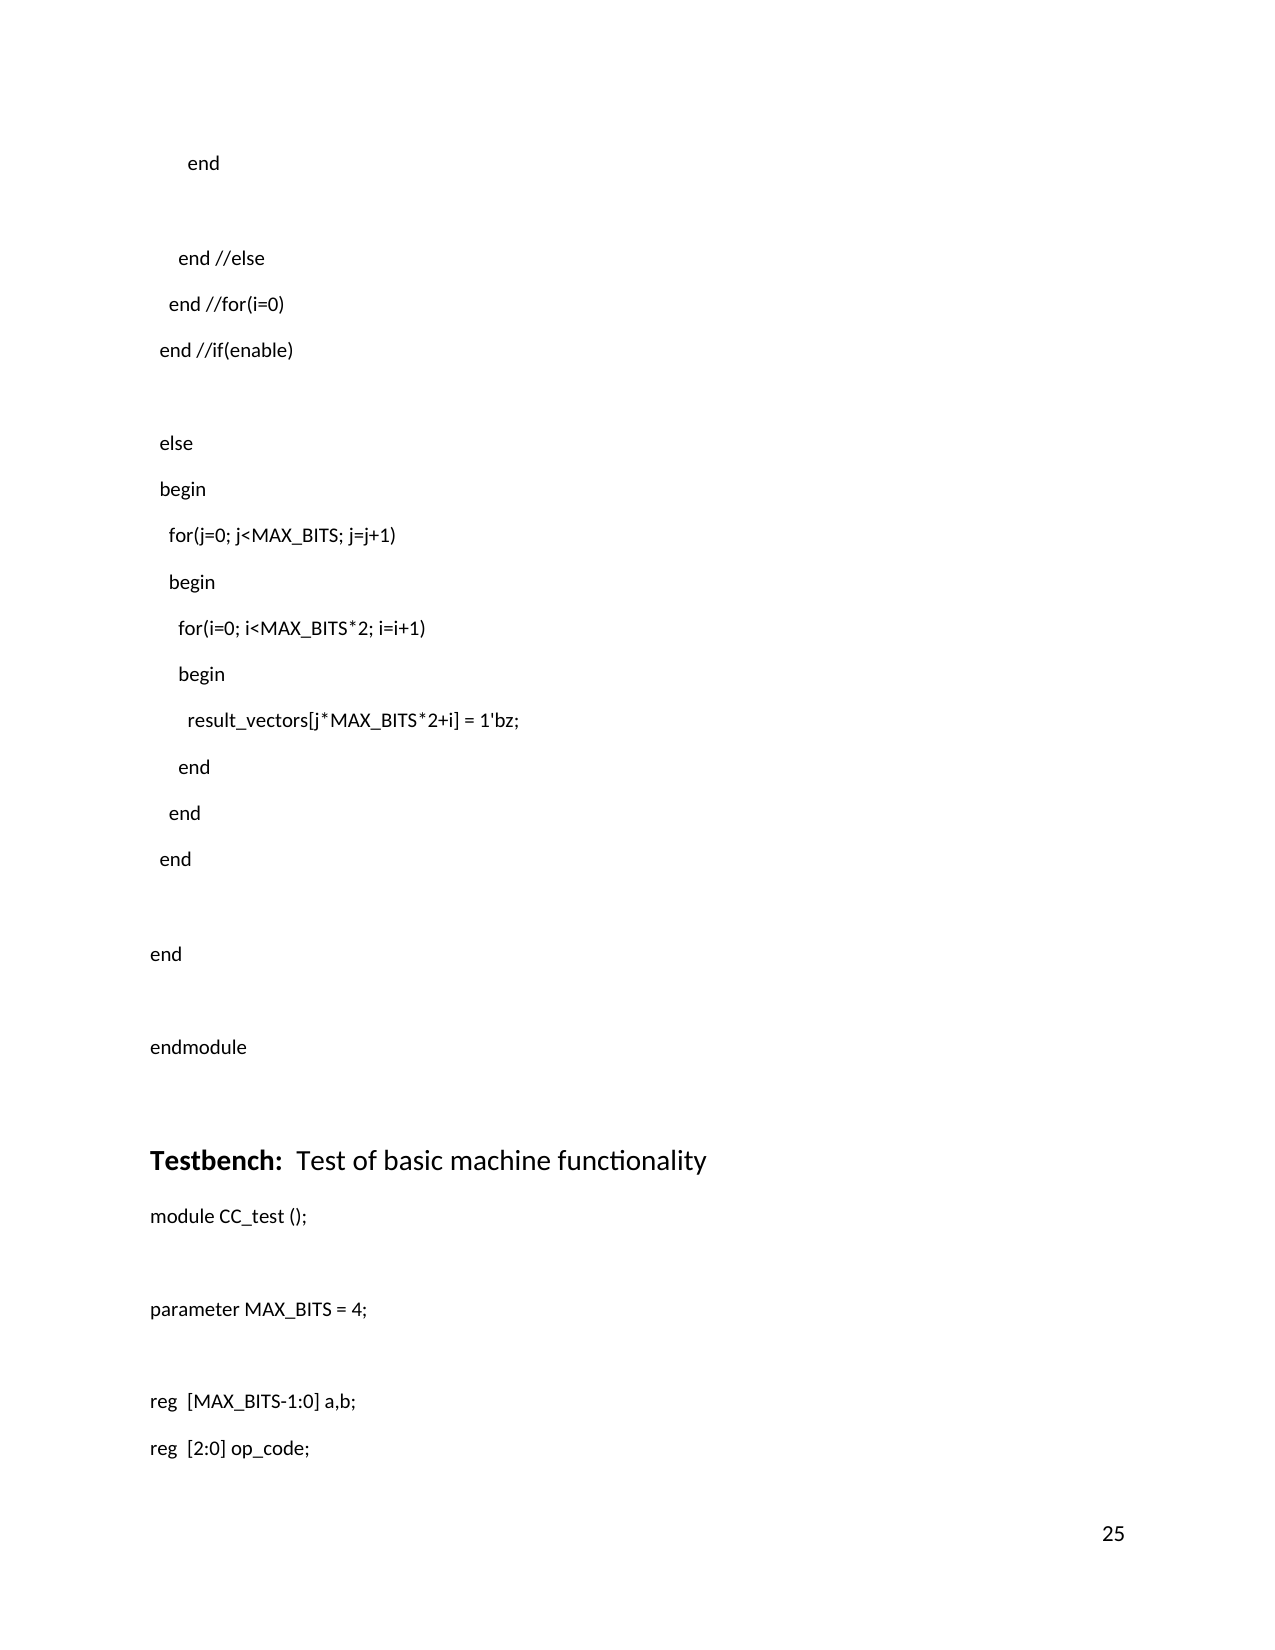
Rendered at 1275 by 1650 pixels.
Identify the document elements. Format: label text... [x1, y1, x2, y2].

text begin [150, 569, 1125, 594]
text begin [150, 661, 1125, 687]
text end [150, 941, 1125, 967]
text parameter MAX_BITS = 4; [150, 1296, 1125, 1322]
text else [150, 430, 1125, 456]
text module CC_test (); [150, 1204, 1125, 1229]
text begin [150, 476, 1125, 502]
text Testbench: Test of basic machine functionality [150, 1142, 1125, 1178]
text end [150, 754, 1125, 779]
text end //for(i=0) [150, 291, 1125, 317]
text result_vectors[j*MAX_BITS*2+i] = 1'bz; [150, 708, 1125, 733]
text reg [2:0] op_code; [150, 1435, 1125, 1460]
text end //if(enable) [150, 338, 1125, 363]
text end [150, 150, 1125, 175]
text end [150, 846, 1125, 872]
text end [150, 800, 1125, 826]
text end //else [150, 245, 1125, 271]
text endmodule [150, 1034, 1125, 1059]
text for(j=0; j<MAX_BITS; j=j+1) [150, 523, 1125, 548]
text reg [MAX_BITS-1:0] a,b; [150, 1389, 1125, 1414]
text for(i=0; i<MAX_BITS*2; i=i+1) [150, 615, 1125, 641]
